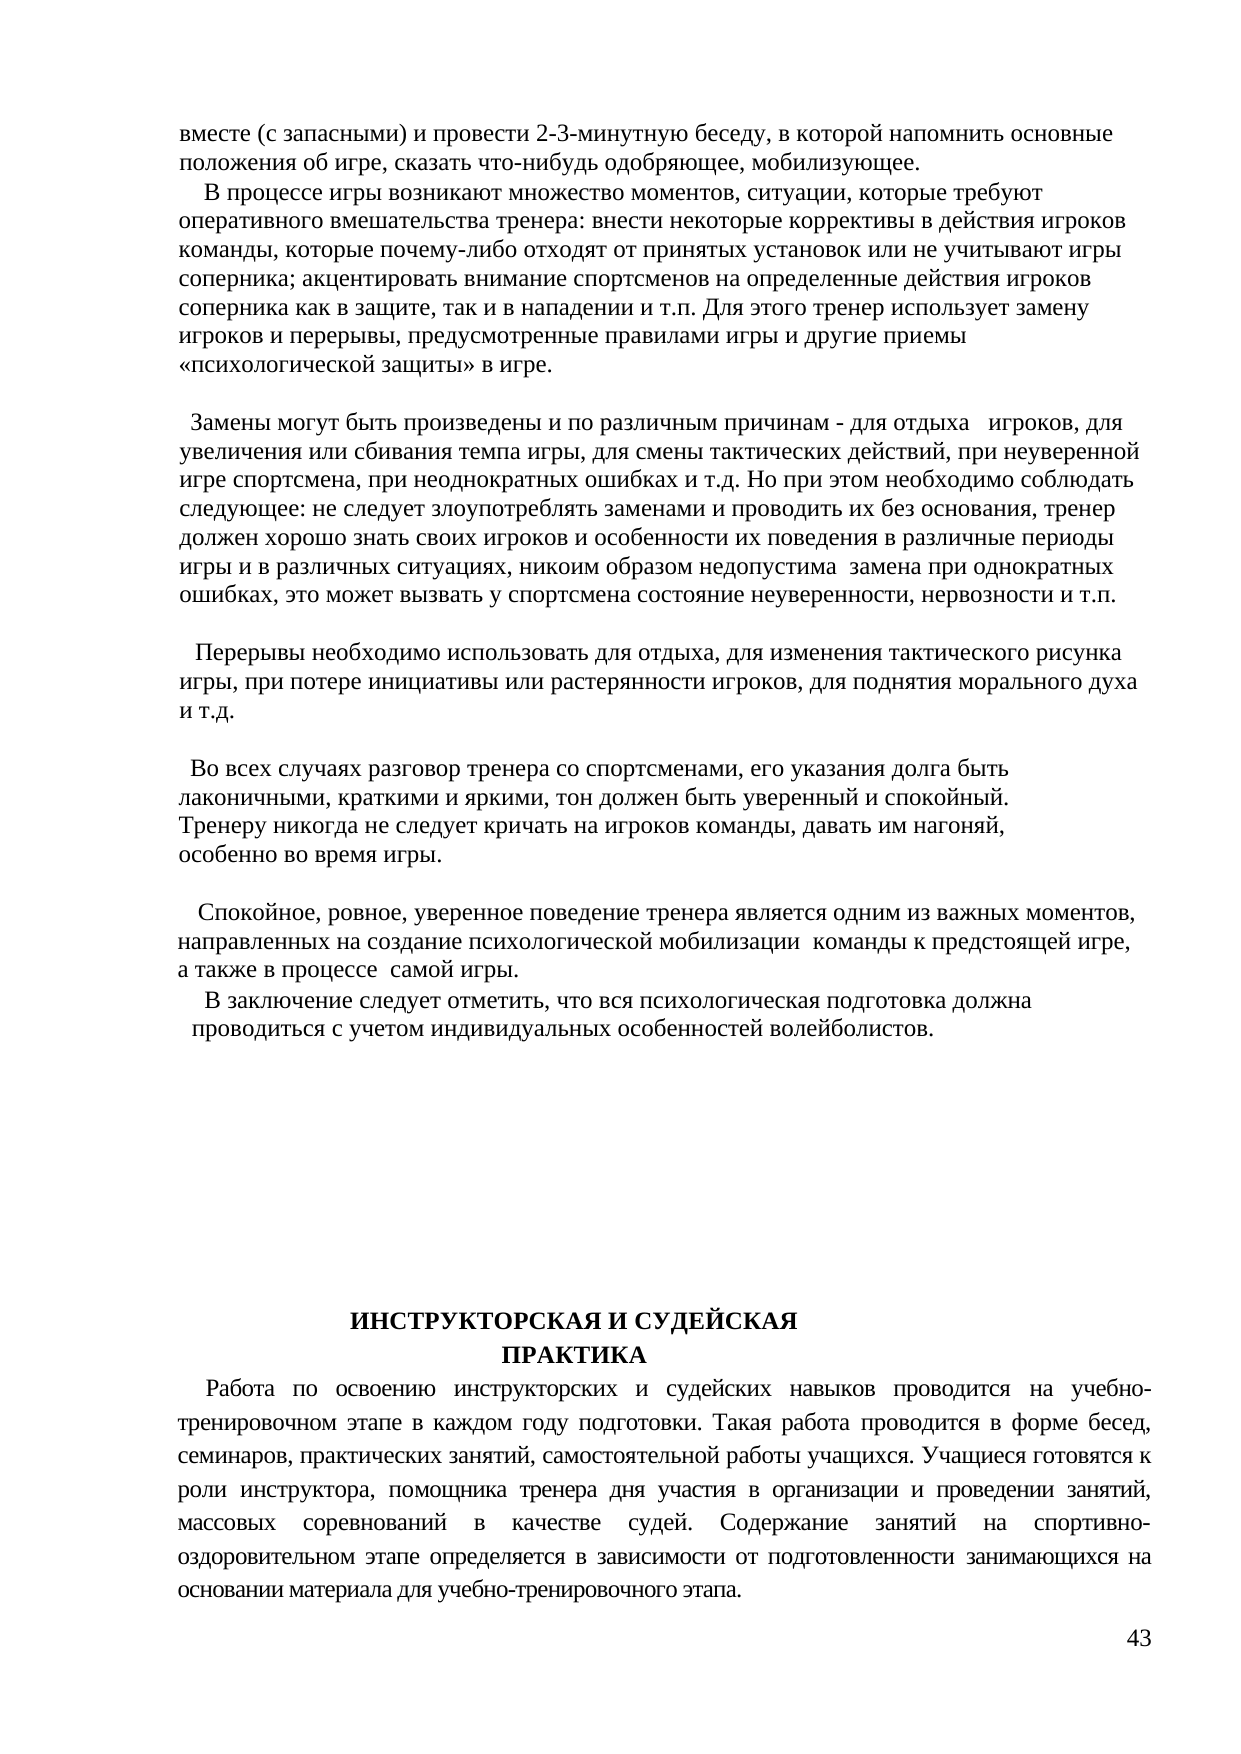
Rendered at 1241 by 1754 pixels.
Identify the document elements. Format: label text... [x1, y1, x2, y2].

text ИНСТРУКТОРСКАЯ И СУДЕЙСКАЯ [0, 1306, 1152, 1335]
text Спокойное, ровное, уверенное поведение тренера является одним из важных моментов, направленных на создание психологической мобилизации команды к предстоящей игре, а также в процессе самой игры. [177, 897, 1146, 983]
text Перерывы необходимо использовать для отдыха, для изменения тактического рисунка игры, при потере инициативы или растерянности игроков, для поднятия морального духа и т.д. [179, 637, 1147, 724]
text ПРАКТИКА [0, 1340, 1152, 1368]
text Во всех случаях разговор тренера со спортсменами, его указания долга быть лаконичными, краткими и яркими, тон должен быть уверенный и спокойный. Тренеру никогда не следует кричать на игроков команды, давать им нагоняй, особенно во время игры. [178, 753, 1147, 868]
text Работа по освоению инструкторских и судейских навыков проводится на учебно-тренировочном этапе в каждом году подготовки. Такая работа проводится в форме бесед, семинаров, практических занятий, самостоятельной работы учащихся. Учащиеся готовятся к роли инструктора, помощника тренера дня участия в организации и проведении занятий, массовых соревнований в качестве судей. Содержание занятий на спортивно-оздоровительном этапе определяется в зависимости от подготовленности занимающихся на основании материала для учебно-тренировочного этапа. [177, 1373, 1152, 1603]
text Замены могут быть произведены и по различным причинам - для отдыха игроков, для увеличения или сбивания темпа игры, для смены тактических действий, при неуверенной игре спортсмена, при неоднократных ошибках и т.д. Но при этом необходимо соблюдать следующее: не следует злоупотреблять заменами и проводить их без основания, тренер должен хорошо знать своих игроков и особенности их поведения в различные периоды игры и в различных ситуациях, никоим образом недопустима замена при однократных ошибках, это может вызвать у спортсмена состояние неуверенности, нервозности и т.п. [179, 407, 1148, 608]
text В заключение следует отметить, что вся психологическая подготовка должна проводиться с учетом индивидуальных особенностей волейболистов. [192, 985, 1152, 1042]
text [179, 118, 1151, 176]
text В процессе игры возникают множество моментов, ситуации, которые требуют оперативного вмешательства тренера: внести некоторые коррективы в действия игроков команды, которые почему-либо отходят от принятых установок или не учитывают игры соперника; акцентировать внимание спортсменов на определенные действия игроков соперника как в защите, так и в нападении и т.п. Для этого тренер использует замену игроков и перерывы, предусмотренные правилами игры и другие приемы «психологической защиты» в игре. [178, 177, 1149, 378]
